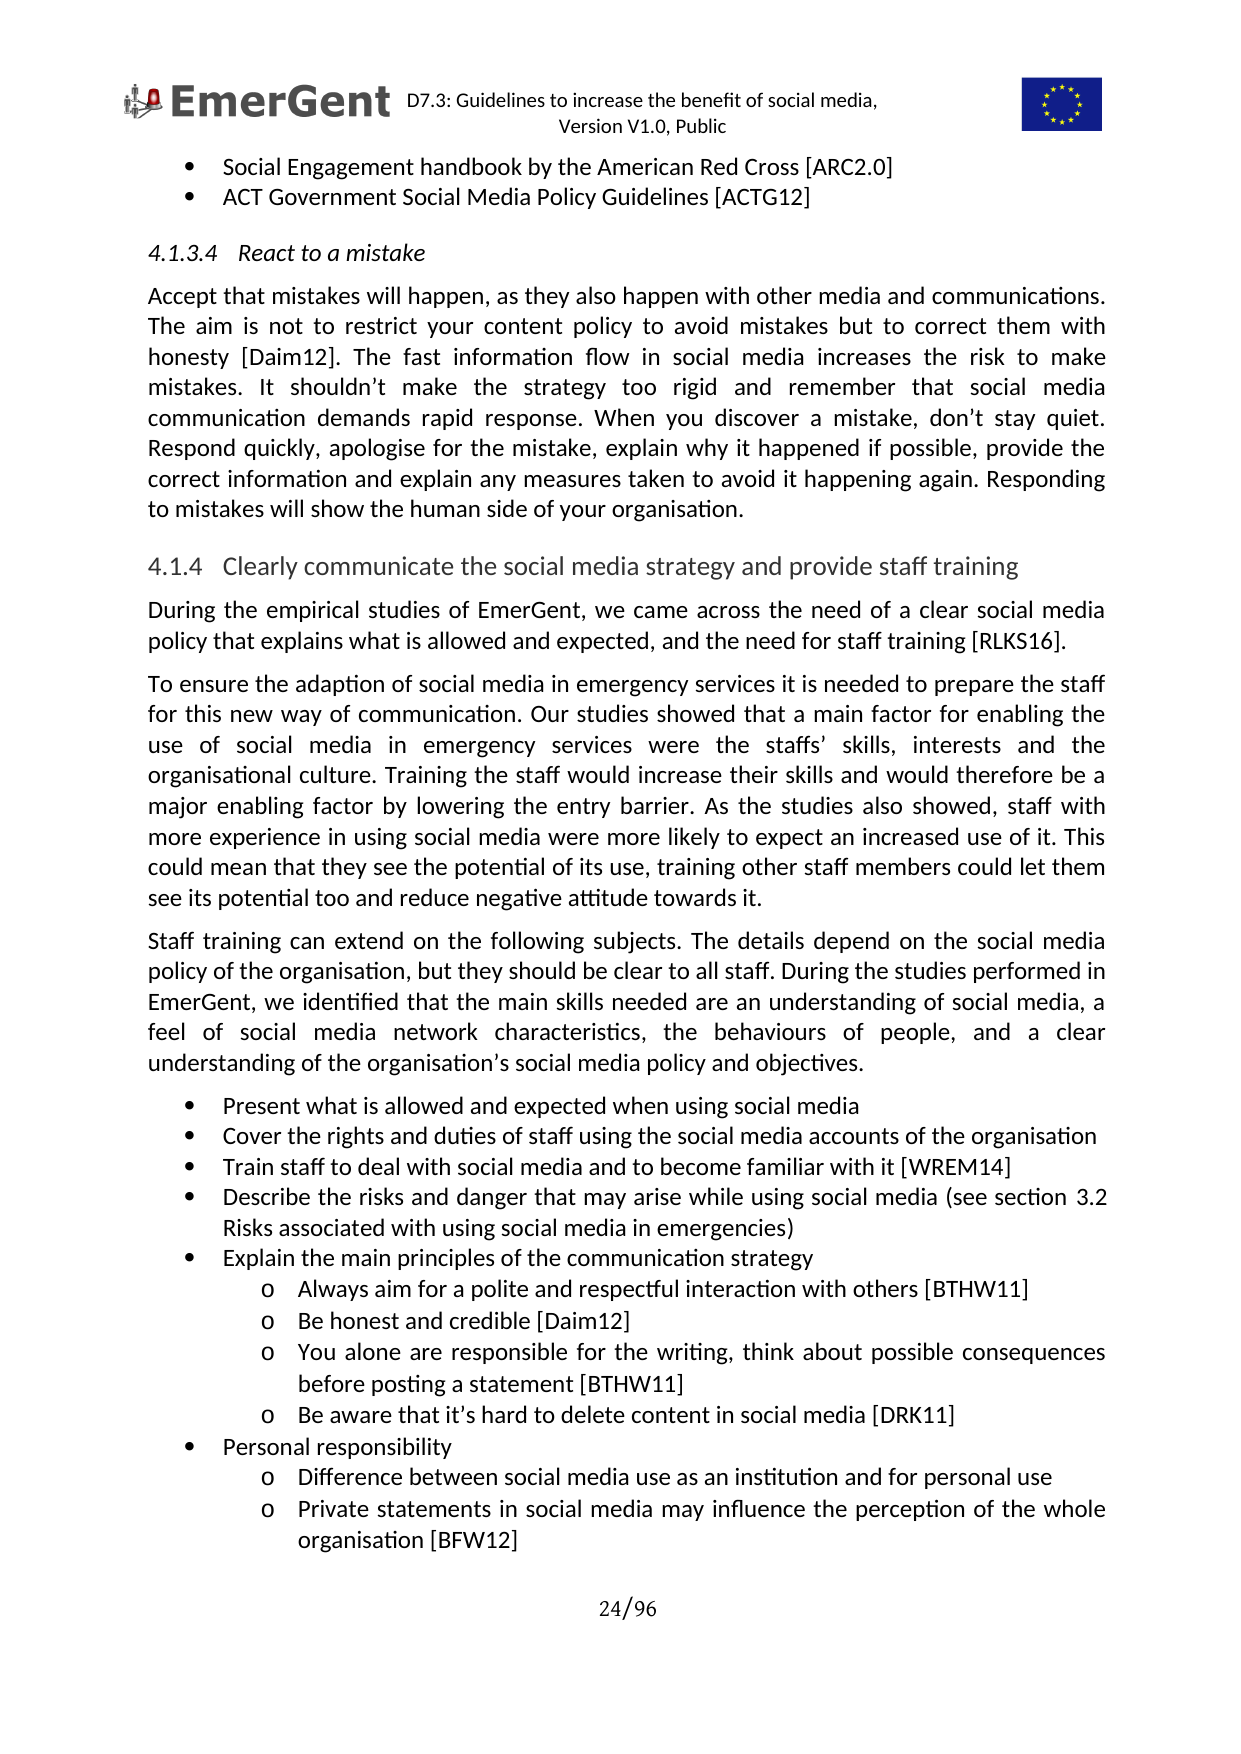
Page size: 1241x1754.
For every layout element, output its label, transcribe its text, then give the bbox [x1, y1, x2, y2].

list You alone are responsible for the writing, think about possible consequences before posting a statement [BTHW11] [260, 1337, 1107, 1399]
list Train staff to deal with social media and to become familiar with it [WREM14] [185, 1151, 1107, 1181]
list Describe the risks and danger that may arise while using social media (see section 3.2 Risks associated with using social media in emergencies) [185, 1181, 1107, 1242]
picture [123, 83, 390, 119]
list ACT Government Social Media Policy Guidelines [ACTG12] [185, 181, 1107, 212]
subtitle React to a mistake [148, 237, 1107, 267]
text To ensure the adaption of social media in emergency services it is needed to prepare the staff for this new way of communication. Our studies showed that a main factor for enabling the use of social media in emergency services were the staffs’ skills, interests and the organisational culture. Training the staff would increase their skills and would therefore be a major enabling factor by lowering the entry barrier. As the studies also showed, staff with more experience in using social media were more likely to expect an increased use of it. This could mean that they see the potential of its use, training other staff members could let them see its potential too and reduce negative attitude towards it. [148, 668, 1107, 912]
list Personal responsibility [185, 1431, 1107, 1461]
list Social Engagement handbook by the American Red Cross [ARC2.0] [185, 151, 1107, 181]
list Cover the rights and duties of staff using the social media accounts of the organisation [185, 1120, 1107, 1151]
list Difference between social media use as an institution and for personal use [260, 1461, 1107, 1493]
list Be aware that it’s hard to delete content in social media [DRK11] [260, 1399, 1107, 1431]
list Explain the main principles of the communication strategy [185, 1242, 1107, 1273]
text During the empirical studies of EmerGent, we came across the need of a clear social media policy that explains what is allowed and expected, and the need for staff training [RLKS16]. [148, 594, 1107, 656]
list Present what is allowed and expected when using social media [185, 1090, 1107, 1120]
list Be honest and credible [Daim12] [260, 1305, 1107, 1337]
list Always aim for a polite and respectful interaction with others [BTHW11] [260, 1273, 1107, 1305]
picture [1020, 76, 1102, 131]
list Private statements in social media may influence the perception of the whole organisation [BFW12] [260, 1493, 1107, 1555]
text Accept that mistakes will happen, as they also happen with other media and communications. The aim is not to restrict your content policy to avoid mistakes but to correct them with honesty [Daim12]. The fast information flow in social media increases the risk to make mistakes. It shouldn’t make the strategy too rigid and remember that social media communication demands rapid response. When you discover a mistake, don’t stay quiet. Respond quickly, apologise for the mistake, explain why it happened if possible, provide the correct information and explain any measures taken to avoid it happening again. Responding to mistakes will show the human side of your organisation. [148, 280, 1107, 524]
text Staff training can extend on the following subjects. The details depend on the social media policy of the organisation, but they should be clear to all staff. During the studies performed in EmerGent, we identified that the main skills needed are an understanding of social media, a feel of social media network characteristics, the behaviours of people, and a clear understanding of the organisation’s social media policy and objectives. [148, 925, 1107, 1077]
subtitle Clearly communicate the social media strategy and provide staff training [148, 549, 1107, 582]
